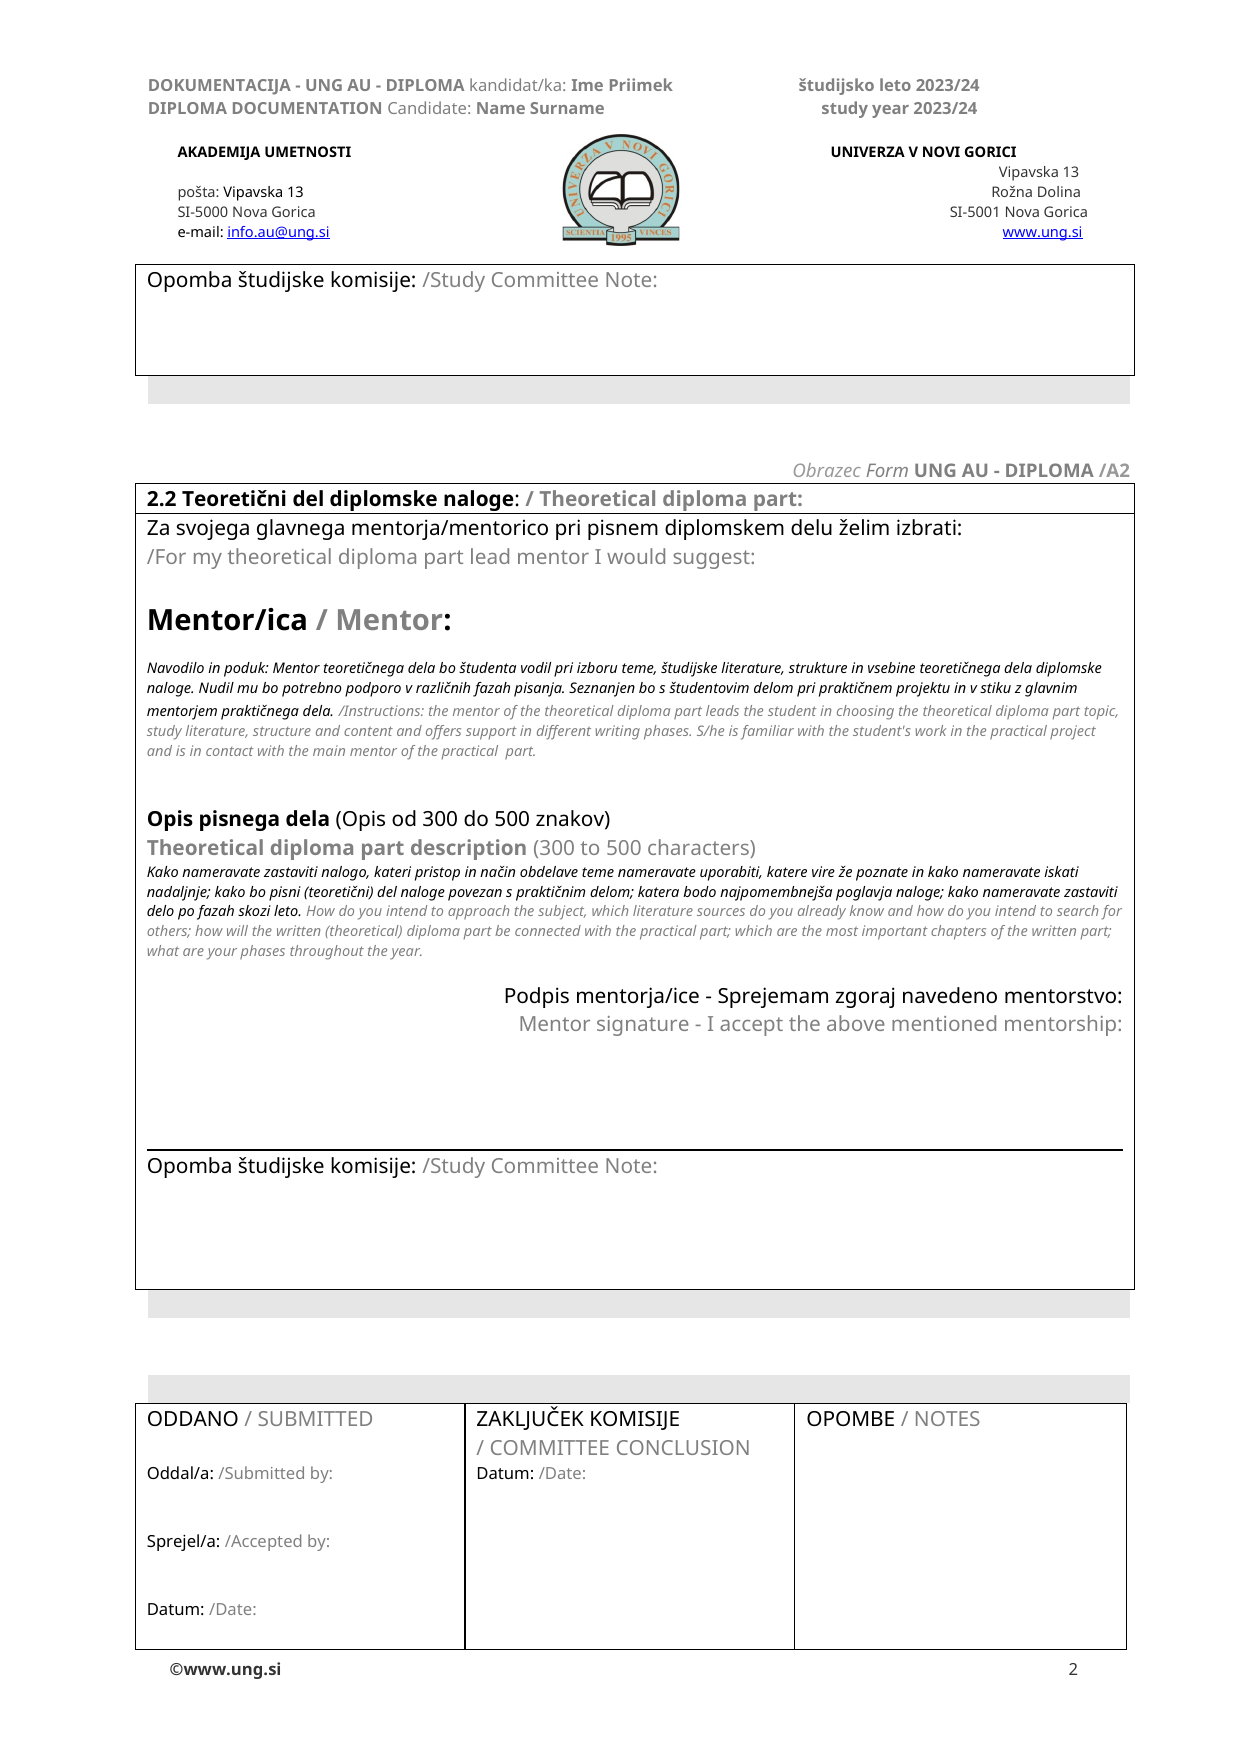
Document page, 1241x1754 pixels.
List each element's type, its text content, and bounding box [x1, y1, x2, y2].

table_header ODDANO / SUBMITTED Oddal/a: /Submitted by: Sprejel/a: /Accepted by: Datum: /Date: [136, 1404, 464, 1649]
table_header OPOMBE / NOTES [795, 1404, 1126, 1649]
table_header ZAKLJUČEK KOMISIJE / COMMITTEE CONCLUSION Datum: /Date: [466, 1404, 794, 1649]
text Obrazec Form UNG AU - DIPLOMA /A2 [148, 457, 1130, 483]
table_cell Za svojega glavnega mentorja/mentorico pri pisnem diplomskem delu želim izbrati: /For my theoretical diploma part lead mentor I would suggest: Mentor/ica / Mentor: Navodilo in poduk: Mentor teoretičnega dela bo študenta vodil pri izboru teme, študijske literature, strukture in vsebine teoretičnega dela diplomske naloge. Nudil mu bo potrebno podporo v različnih fazah pisanja. Seznanjen bo s študentovim delom pri praktičnem projektu in v stiku z glavnim mentorjem praktičnega dela. /Instructions: the mentor of the theoretical diploma part leads the student in choosing the theoretical diploma part topic, study literature, structure and content and offers support in different writing phases. S/he is familiar with the student's work in the practical project and is in contact with the main mentor of the practical part. Opis pisnega dela (Opis od 300 do 500 znakov) Theoretical diploma part description (300 to 500 characters) Kako nameravate zastaviti nalogo, kateri pristop in način obdelave teme nameravate uporabiti, katere vire že poznate in kako nameravate iskati nadaljnje; kako bo pisni (teoretični) del naloge povezan s praktičnim delom; katera bodo najpomembnejša poglavja naloge; kako nameravate zastaviti delo po fazah skozi leto. How do you intend to approach the subject, which literature sources do you already know and how do you intend to search for others; how will the written (theoretical) diploma part be connected with the practical part; which are the most important chapters of the written part; what are your phases throughout the year. Podpis mentorja/ice - Sprejemam zgoraj navedeno mentorstvo: Mentor signature - I accept the above mentioned mentorship: Opomba študijske komisije: /Study Committee Note: [136, 514, 1134, 1288]
picture [562, 134, 680, 246]
table_header 2.2 Teoretični del diplomske naloge: / Theoretical diploma part: [136, 484, 1134, 512]
